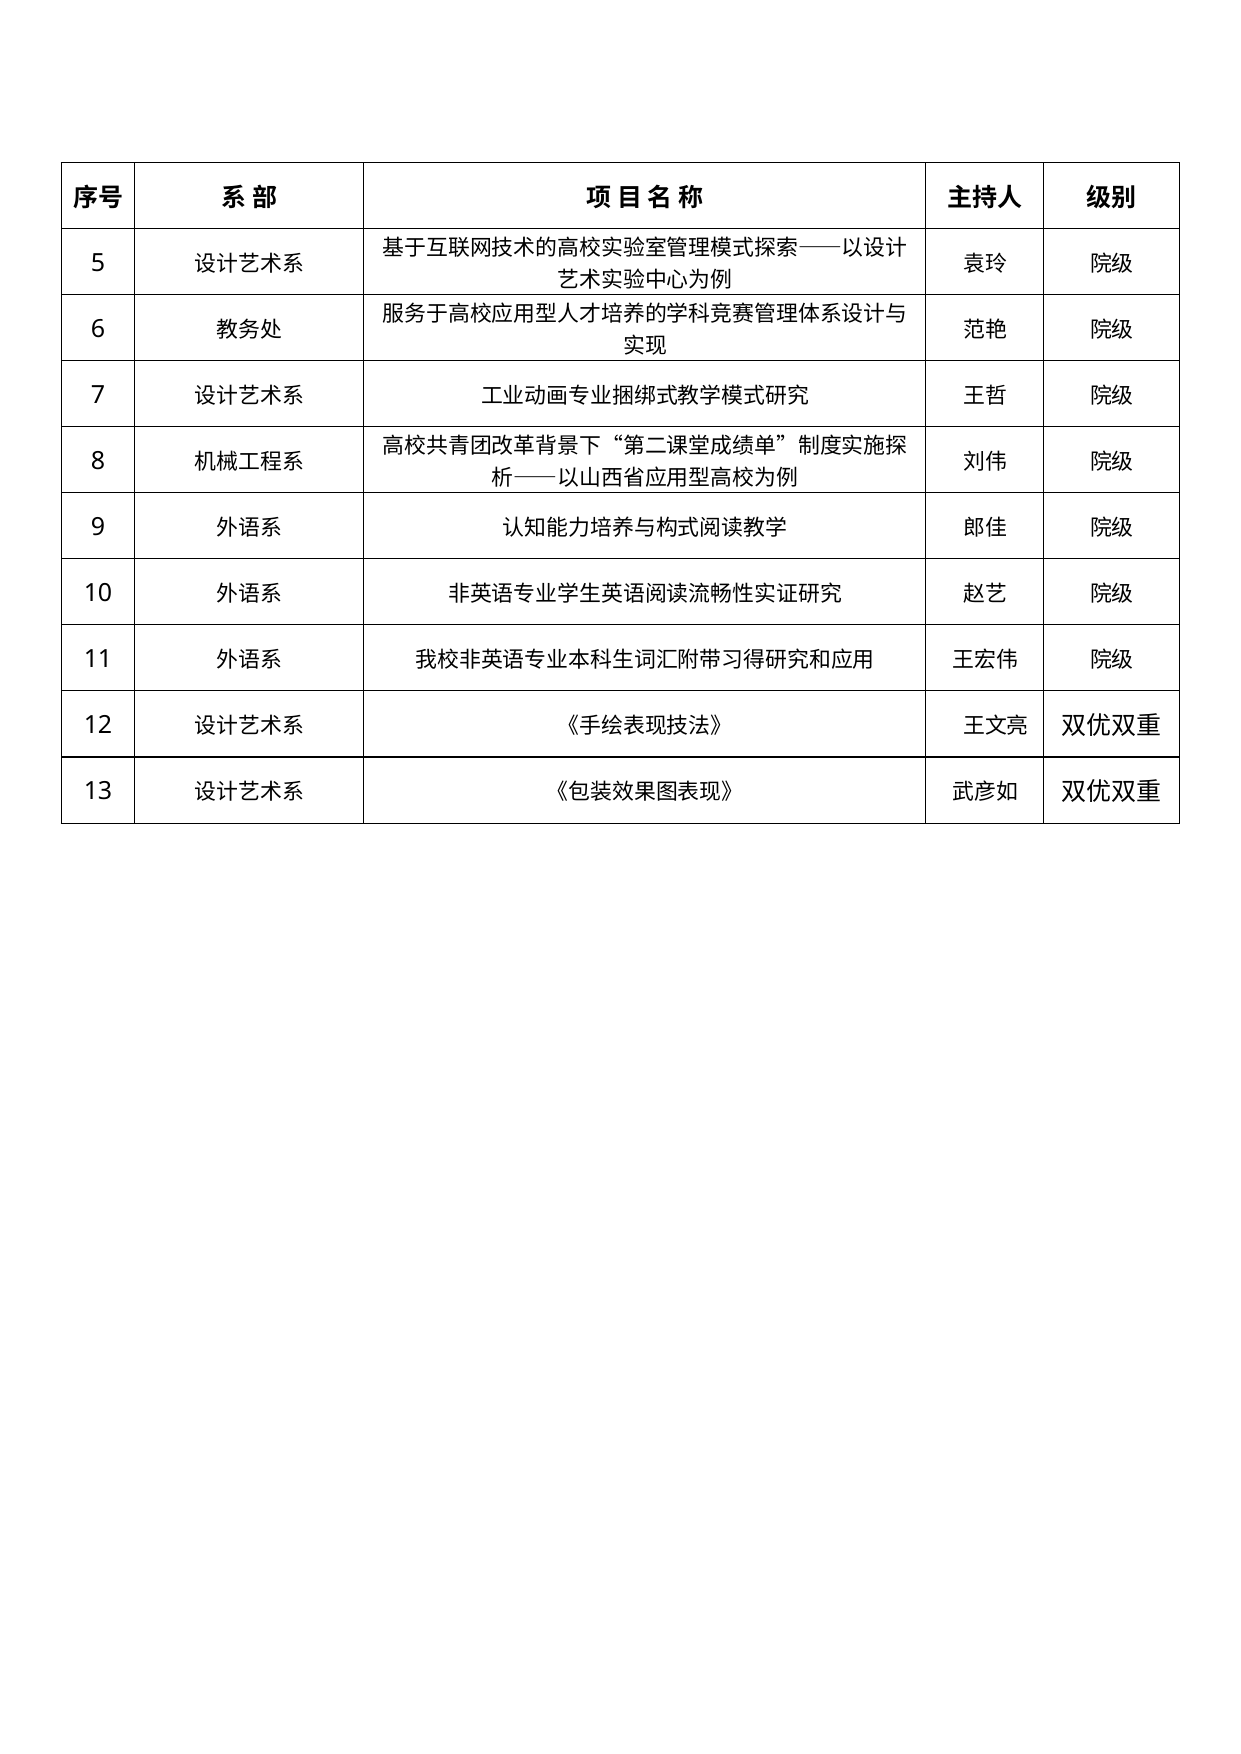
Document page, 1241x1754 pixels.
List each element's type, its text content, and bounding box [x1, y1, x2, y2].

table_cell 王哲 [926, 361, 1043, 426]
table_cell 袁玲 [926, 229, 1043, 294]
table_cell 院级 [1044, 625, 1179, 690]
table_cell 12 [62, 691, 134, 756]
table_cell 院级 [1044, 559, 1179, 624]
table_cell 双优双重 [1044, 758, 1179, 822]
table_cell 设计艺术系 [135, 758, 363, 822]
table_cell 非英语专业学生英语阅读流畅性实证研究 [364, 559, 925, 624]
table_cell 院级 [1044, 229, 1179, 294]
table_cell 院级 [1044, 361, 1179, 426]
table_cell 外语系 [135, 559, 363, 624]
table_cell 6 [62, 295, 134, 360]
table_cell 武彦如 [926, 758, 1043, 822]
table_cell 设计艺术系 [135, 229, 363, 294]
table_cell 5 [62, 229, 134, 294]
table_cell 郎佳 [926, 493, 1043, 558]
table_cell 外语系 [135, 625, 363, 690]
table_cell 我校非英语专业本科生词汇附带习得研究和应用 [364, 625, 925, 690]
table_cell 工业动画专业捆绑式教学模式研究 [364, 361, 925, 426]
table_cell 《包装效果图表现》 [364, 758, 925, 822]
table_cell 刘伟 [926, 427, 1043, 492]
table_cell 外语系 [135, 493, 363, 558]
table_cell 机械工程系 [135, 427, 363, 492]
table_cell 基于互联网技术的高校实验室管理模式探索——以设计艺术实验中心为例 [364, 229, 925, 294]
table_cell 9 [62, 493, 134, 558]
table_cell 10 [62, 559, 134, 624]
table_cell 设计艺术系 [135, 691, 363, 756]
table_cell 13 [62, 758, 134, 822]
table_cell 王文亮 [926, 691, 1043, 756]
table_cell 院级 [1044, 427, 1179, 492]
table_header 级别 [1044, 163, 1179, 228]
table_cell 高校共青团改革背景下“第二课堂成绩单”制度实施探析——以山西省应用型高校为例 [364, 427, 925, 492]
table_cell 院级 [1044, 493, 1179, 558]
table_header 序号 [62, 163, 134, 228]
table_cell 服务于高校应用型人才培养的学科竞赛管理体系设计与实现 [364, 295, 925, 360]
table_cell 王宏伟 [926, 625, 1043, 690]
table_cell 赵艺 [926, 559, 1043, 624]
table_cell 11 [62, 625, 134, 690]
table_cell 教务处 [135, 295, 363, 360]
table_cell 7 [62, 361, 134, 426]
table_header 项 目 名 称 [364, 163, 925, 228]
table_cell 双优双重 [1044, 691, 1179, 756]
table_cell 院级 [1044, 295, 1179, 360]
table_cell 范艳 [926, 295, 1043, 360]
table_header 系 部 [135, 163, 363, 228]
table_header 主持人 [926, 163, 1043, 228]
table_cell 8 [62, 427, 134, 492]
table_cell 设计艺术系 [135, 361, 363, 426]
table_cell 认知能力培养与构式阅读教学 [364, 493, 925, 558]
table_cell 《手绘表现技法》 [364, 691, 925, 756]
